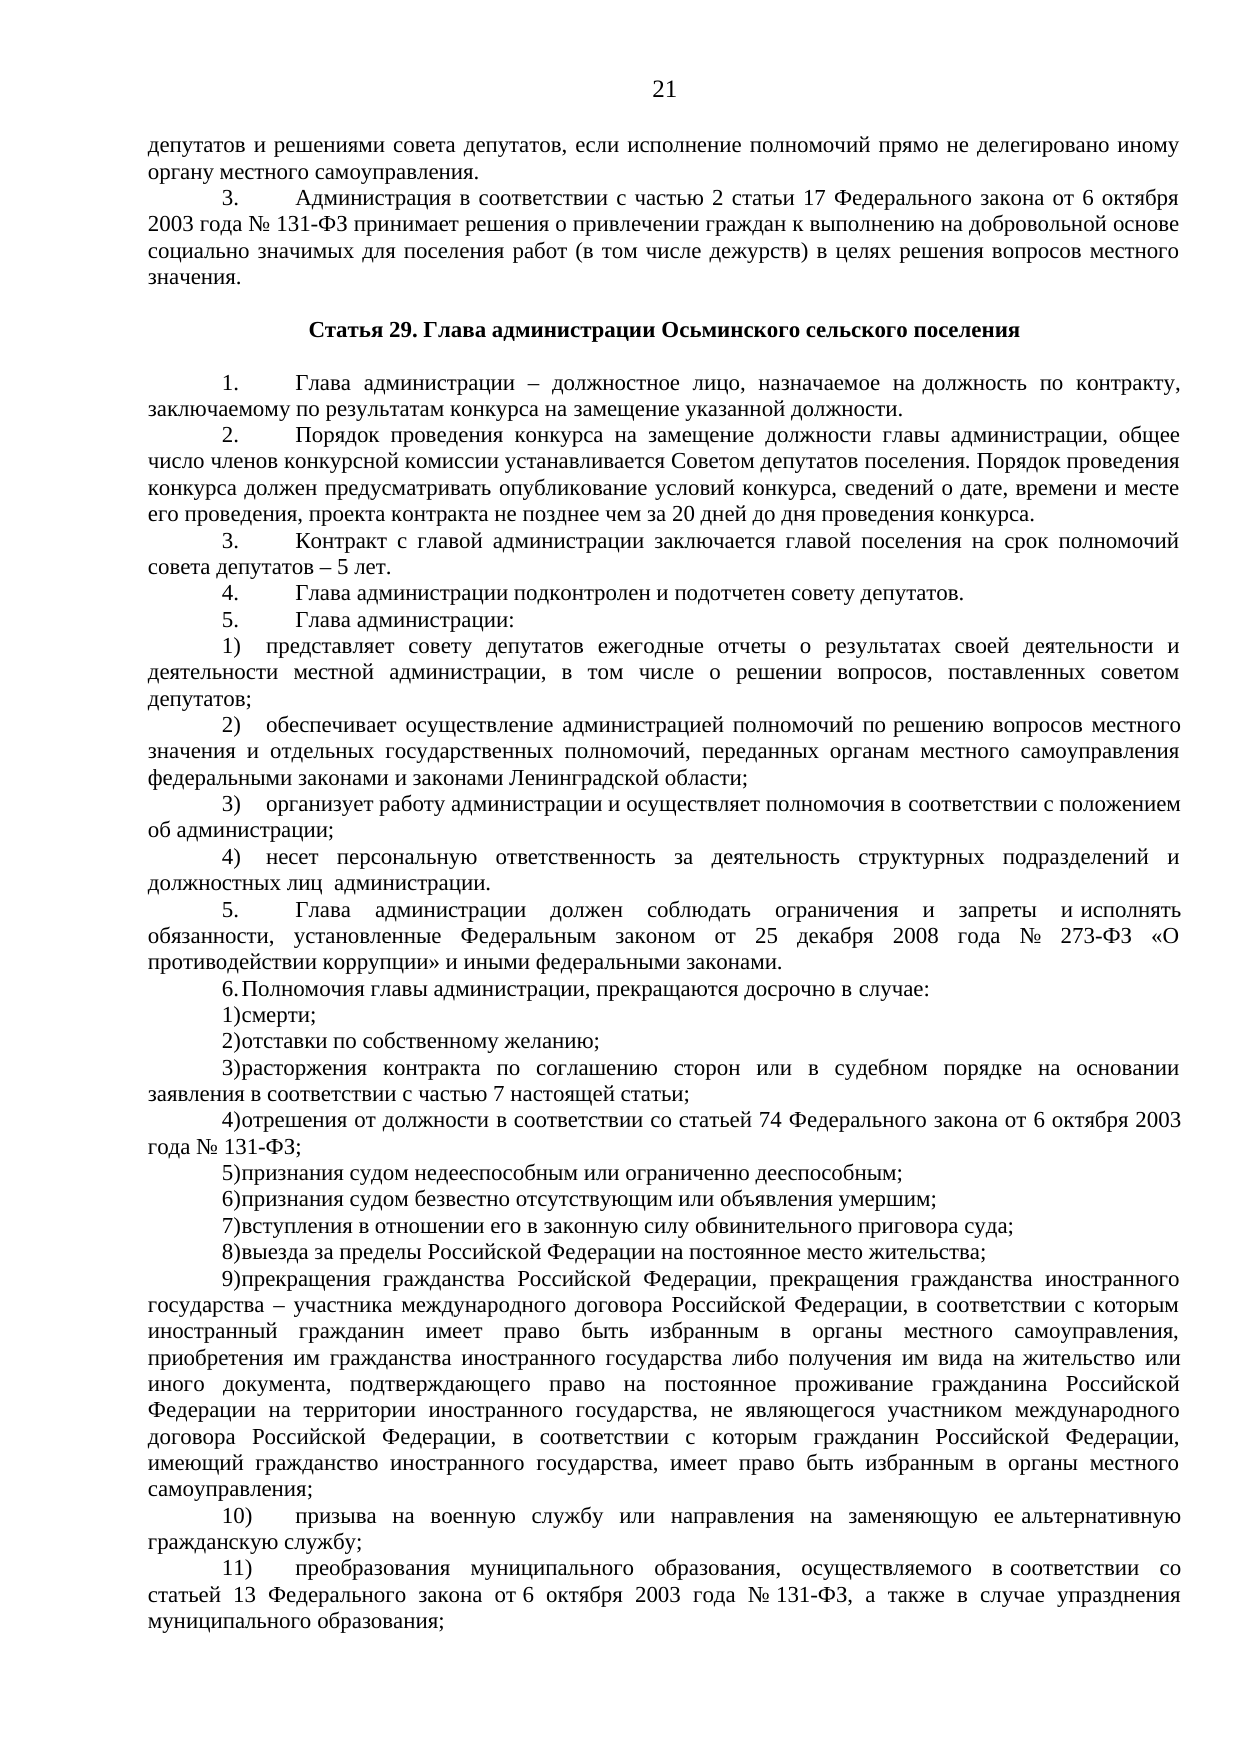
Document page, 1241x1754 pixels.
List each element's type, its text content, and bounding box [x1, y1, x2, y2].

list вступления в отношении его в законную силу обвинительного приговора суда; [148, 1212, 1181, 1238]
list несет персональную ответственность за деятельность структурных подразделений и должностных лиц администрации. [148, 843, 1181, 896]
list выезда за пределы Российской Федерации на постоянное место жительства; [148, 1238, 1181, 1264]
list Контракт с главой администрации заключается главой поселения на срок полномочий совета депутатов – 5 лет. [148, 527, 1181, 579]
list Глава администрации подконтролен и подотчетен совету депутатов. [148, 579, 1181, 606]
list обеспечивает осуществление администрацией полномочий по решению вопросов местного значения и отдельных государственных полномочий, переданных органам местного самоуправления федеральными законами и законами Ленинградской области; [148, 711, 1181, 790]
list 5. Глава администрации должен соблюдать ограничения и запреты и исполнять обязанности, установленные Федеральным законом от 25 декабря 2008 года № 273-ФЗ «О противодействии коррупции» и иными федеральными законами. [148, 896, 1181, 975]
list смерти; [148, 1001, 1181, 1027]
list признания судом безвестно отсутствующим или объявления умершим; [148, 1186, 1181, 1212]
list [148, 131, 1181, 184]
list призыва на военную службу или направления на заменяющую ее альтернативную гражданскую службу; [148, 1502, 1181, 1554]
list признания судом недееспособным или ограниченно дееспособным; [148, 1159, 1181, 1186]
list представляет совету депутатов ежегодные отчеты о результатах своей деятельности и деятельности местной администрации, в том числе о решении вопросов, поставленных советом депутатов; [148, 632, 1181, 711]
list Порядок проведения конкурса на замещение должности главы администрации, общее число членов конкурсной комиссии устанавливается Советом депутатов поселения. Порядок проведения конкурса должен предусматривать опубликование условий конкурса, сведений о дате, времени и месте его проведения, проекта контракта не позднее чем за 20 дней до дня проведения конкурса. [148, 421, 1181, 527]
subtitle Статья 29. Глава администрации Осьминского сельского поселения [148, 316, 1181, 342]
list Администрация в соответствии с частью 2 статьи 17 Федерального закона от 6 октября 2003 года № 131-ФЗ принимает решения о привлечении граждан к выполнению на добровольной основе социально значимых для поселения работ (в том числе дежурств) в целях решения вопросов местного значения. [148, 184, 1181, 289]
list Глава администрации: [148, 606, 1181, 632]
list организует работу администрации и осуществляет полномочия в соответствии с положением об администрации; [148, 790, 1181, 843]
list отрешения от должности в соответствии со статьей 74 Федерального закона от 6 октября 2003 года № 131-ФЗ; [148, 1106, 1181, 1159]
list преобразования муниципального образования, осуществляемого в соответствии со статьей 13 Федерального закона от 6 октября 2003 года № 131-ФЗ, а также в случае упразднения муниципального образования; [148, 1554, 1181, 1633]
list прекращения гражданства Российской Федерации, прекращения гражданства иностранного государства – участника международного договора Российской Федерации, в соответствии с которым иностранный гражданин имеет право быть избранным в органы местного самоуправления, приобретения им гражданства иностранного государства либо получения им вида на жительство или иного документа, подтверждающего право на постоянное проживание гражданина Российской Федерации на территории иностранного государства, не являющегося участником международного договора Российской Федерации, в соответствии с которым гражданин Российской Федерации, имеющий гражданство иностранного государства, имеет право быть избранным в органы местного самоуправления; [148, 1264, 1181, 1502]
list Глава администрации – должностное лицо, назначаемое на должность по контракту, заключаемому по результатам конкурса на замещение указанной должности. [148, 368, 1181, 421]
list отставки по собственному желанию; [148, 1027, 1181, 1054]
list расторжения контракта по соглашению сторон или в судебном порядке на основании заявления в соответствии с частью 7 настоящей статьи; [148, 1054, 1181, 1106]
text 6. Полномочия главы администрации, прекращаются досрочно в случае: [148, 975, 1181, 1001]
